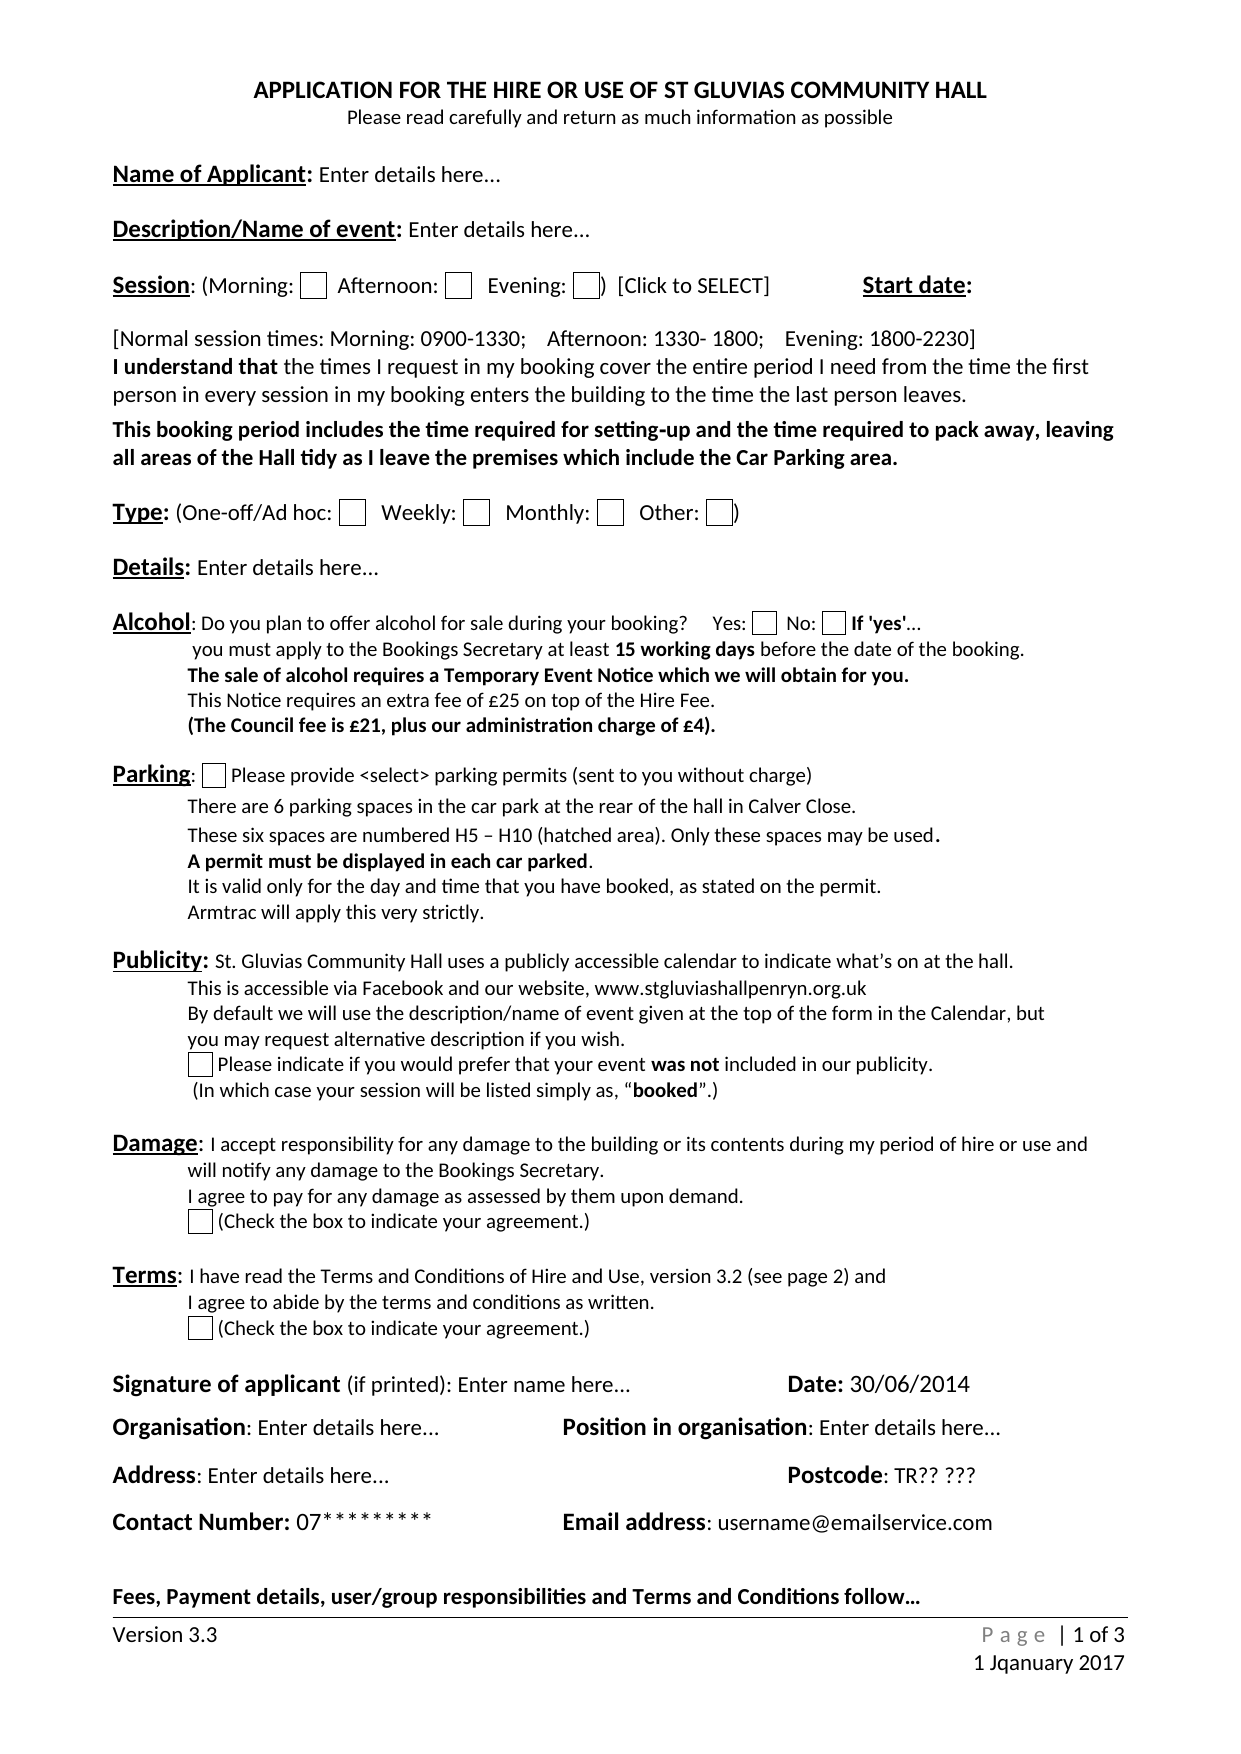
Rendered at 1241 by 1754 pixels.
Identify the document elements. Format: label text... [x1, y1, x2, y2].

text This Notice requires an extra fee of £25 on top of the Hire Fee. [112, 687, 1128, 713]
text (In which case your session will be listed simply as, “booked”.) [112, 1077, 1128, 1102]
text This is accessible via Facebook and our website, www.stgluviashallpenryn.org.uk [112, 975, 1128, 1001]
text Alcohol: Do you plan to offer alcohol for sale during your booking? Yes: No: If 'yes'… [112, 606, 1128, 636]
text This booking period includes the time required for setting‐up and the time required to pack away, leaving all areas of the Hall tidy as I leave the premises which include the Car Parking area. [112, 415, 1128, 471]
text Organisation: Enter details here... Position in organisation: Enter details here... [112, 1411, 1128, 1442]
text [Normal session times: Morning: 0900-1330; Afternoon: 1330- 1800; Evening: 1800-2230] [112, 324, 1128, 352]
text Type: (One-off/Ad hoc: Weekly: Monthly: Other: ) [112, 496, 1128, 526]
text Terms: I have read the Terms and Conditions of Hire and Use, version 3.2 (see page 2) and [112, 1259, 1128, 1289]
text (The Council fee is £21, plus our administration charge of £4). [112, 713, 1128, 738]
text These six spaces are numbered H5 – H10 (hatched area). Only these spaces may be used. [112, 823, 1128, 848]
text The sale of alcohol requires a Temporary Event Notice which we will obtain for you. [112, 662, 1128, 687]
text Address: Enter details here... Postcode: TR?? ??? [112, 1459, 1128, 1489]
text Session: (Morning: Afternoon: Evening: ) [Click to SELECT] Start date: [112, 269, 1128, 299]
text will notify any damage to the Bookings Secretary. [187, 1158, 1128, 1183]
text you may request alternative description if you wish. [112, 1026, 1128, 1051]
text Armtrac will apply this very strictly. [112, 899, 1128, 924]
text I agree to pay for any damage as assessed by them upon demand. [112, 1183, 1128, 1208]
text Publicity: St. Gluvias Community Hall uses a publicly accessible calendar to indicate what’s on at the hall. [112, 944, 1128, 975]
text Details: Enter details here... [112, 551, 1128, 582]
text Description/Name of event: Enter details here... [112, 213, 1128, 244]
text I understand that the times I request in my booking cover the entire period I need from the time the first person in every session in my booking enters the building to the time the last person leaves. [112, 352, 1128, 408]
text There are 6 parking spaces in the car park at the rear of the hall in Calver Close. [112, 793, 1128, 819]
text Parking: Please provide parking permits (sent to you without charge) [112, 758, 1128, 789]
text I agree to abide by the terms and conditions as written. [112, 1289, 1128, 1315]
text (Check the box to indicate your agreement.) [112, 1315, 1128, 1340]
text By default we will use the description/name of event given at the top of the form in the Calendar, but [112, 1001, 1128, 1026]
text It is valid only for the day and time that you have booked, as stated on the permit. [112, 873, 1128, 899]
text Contact Number: 07********* Email address: username@emailservice.com [112, 1506, 1128, 1537]
text you must apply to the Bookings Secretary at least 15 working days before the date of the booking. [112, 636, 1128, 662]
text A permit must be displayed in each car parked. [112, 848, 1128, 873]
text Signature of applicant (if printed): Enter name here... Date: 30/06/2014 [112, 1368, 1128, 1399]
text Name of Applicant: Enter details here... [112, 158, 1128, 188]
text Fees, Payment details, user/group responsibilities and Terms and Conditions follow… [112, 1582, 1128, 1610]
text (Check the box to indicate your agreement.) [112, 1208, 1128, 1234]
text Please indicate if you would prefer that your event was not included in our publicity. [112, 1051, 1128, 1077]
text Damage: I accept responsibility for any damage to the building or its contents during my period of hire or use and [112, 1127, 1128, 1158]
